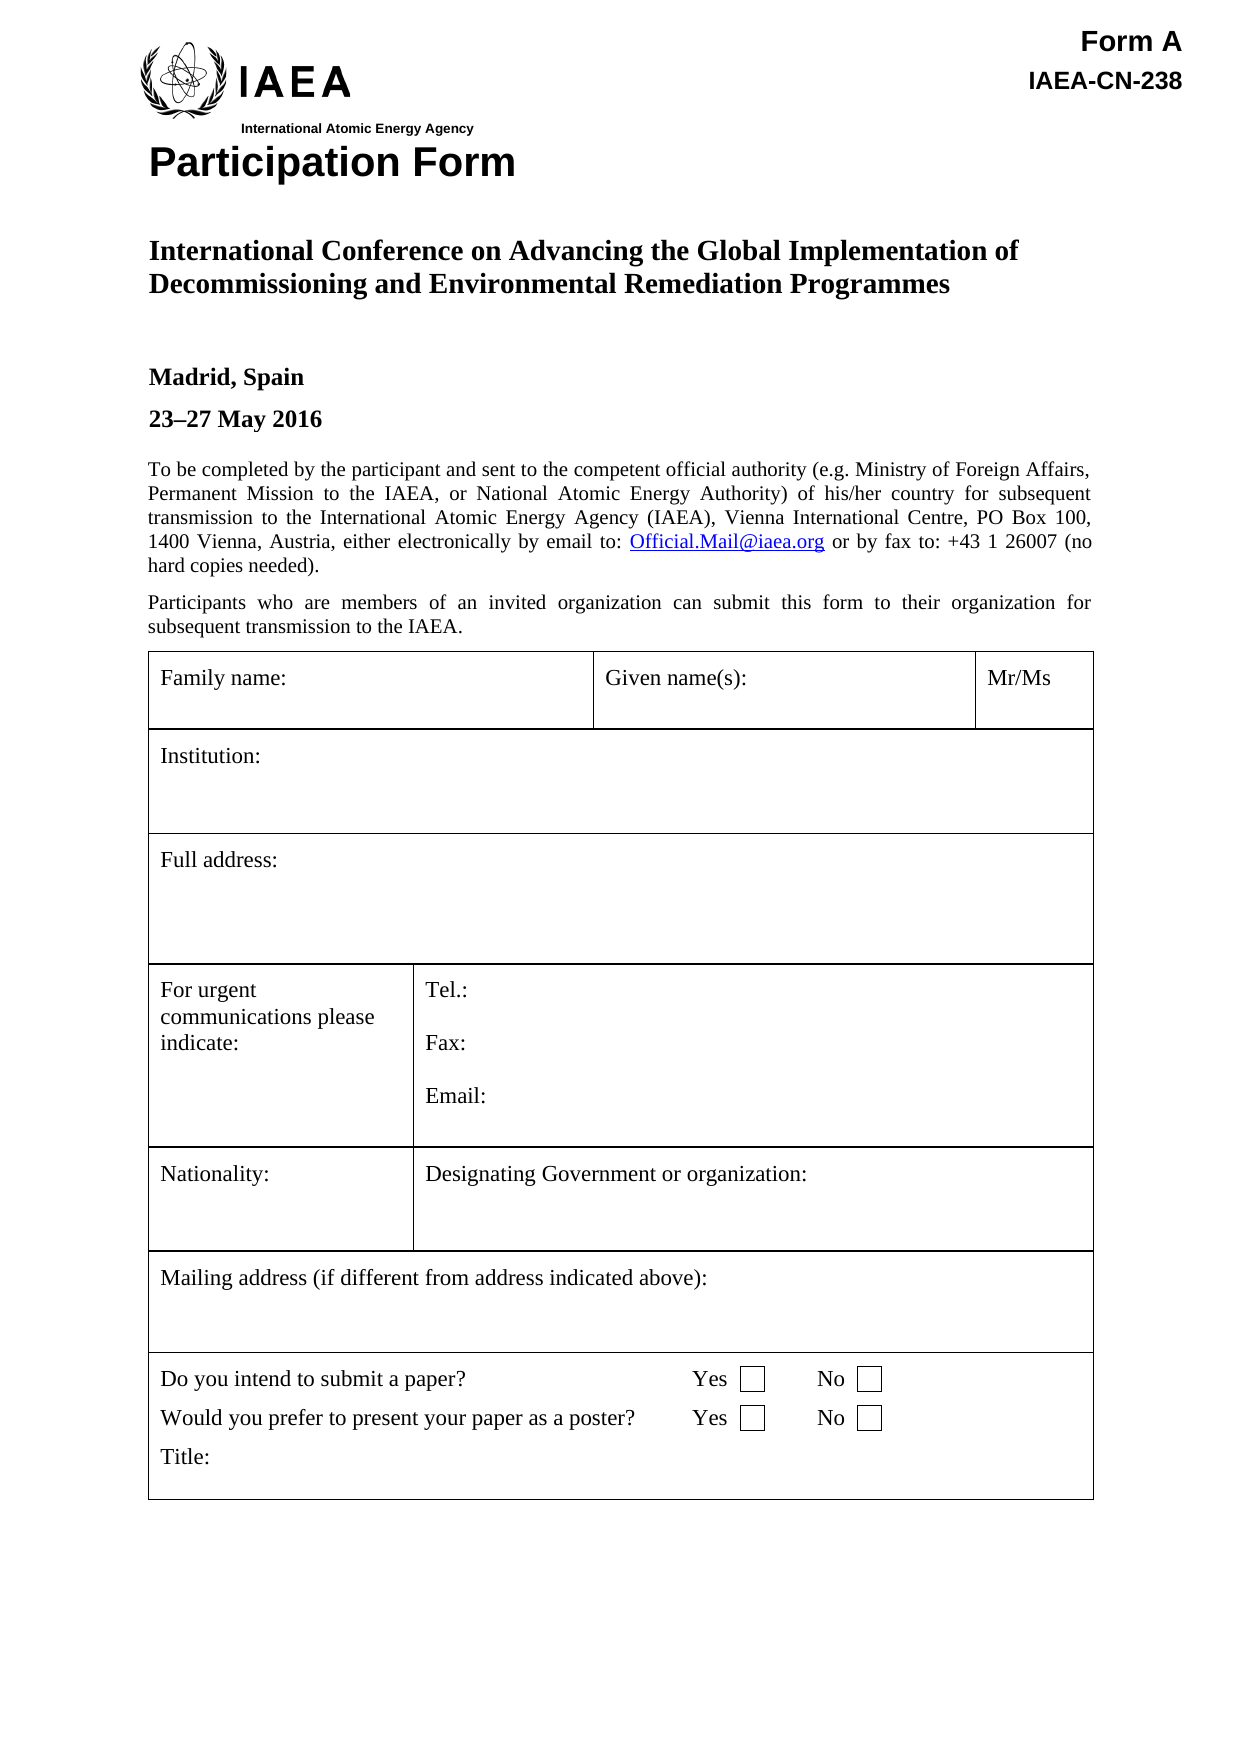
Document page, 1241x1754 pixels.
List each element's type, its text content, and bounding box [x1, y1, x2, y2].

picture [240, 66, 351, 97]
table_cell Designating Government or organization: [414, 1148, 1093, 1250]
table_cell Mailing address (if different from address indicated above): [149, 1252, 1093, 1351]
table_cell Nationality: [149, 1148, 413, 1250]
text Participants who are members of an invited organization can submit this form to their organization for subsequent transmission to the IAEA. [148, 590, 1092, 638]
table_header Given name(s): [594, 652, 975, 728]
table_header Participation Form International Conference on Advancing the Global Implementation of Decommissioning and Environmental Remediation Programmes Madrid, Spain 23–27 May 2016 [149, 137, 1104, 432]
picture [140, 42, 227, 119]
table_cell Institution: [149, 730, 1093, 832]
text To be completed by the participant and sent to the competent official authority (e.g. Ministry of Foreign Affairs, Permanent Mission to the IAEA, or National Atomic Energy Authority) of his/her country for subsequent transmission to the International Atomic Energy Agency (IAEA), Vienna International Centre, PO Box 100, 1400 Vienna, Austria, either electronically by email to: Official.Mail@iaea.org or by fax to: +43 1 26007 (no hard copies needed). [148, 457, 1092, 577]
table_cell Tel.: Fax: Email: [414, 965, 1093, 1146]
table_cell For urgent communications please indicate: [149, 965, 413, 1146]
table_header Mr/Ms [976, 652, 1093, 728]
table_cell Full address: [149, 834, 1093, 963]
table_cell Do you intend to submit a paper? Yes No Would you prefer to present your paper as a poster? Yes No Title: [149, 1353, 1093, 1499]
table_header Family name: [149, 652, 593, 728]
